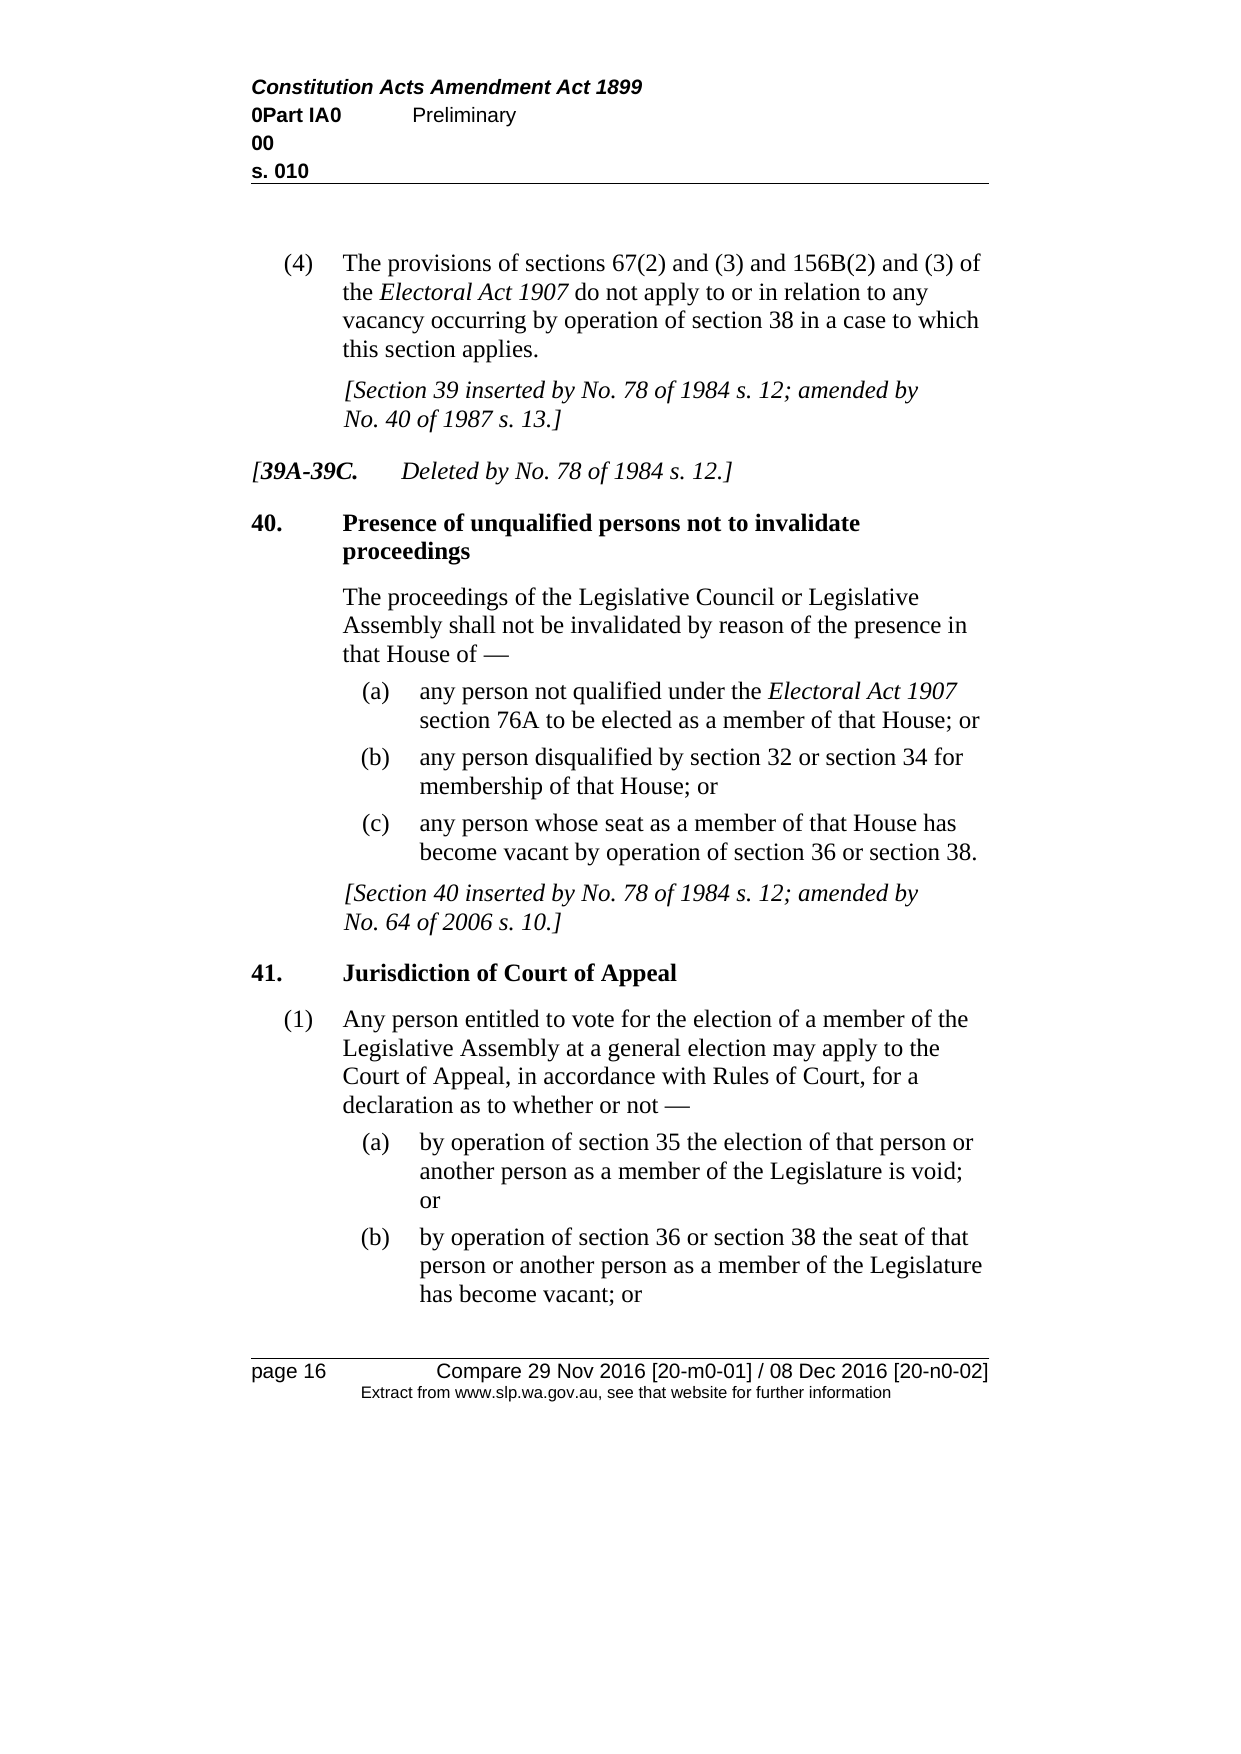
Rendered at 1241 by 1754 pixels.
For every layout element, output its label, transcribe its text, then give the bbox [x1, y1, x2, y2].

text The proceedings of the Legislative Council or Legislative Assembly shall not be invalidated by reason of the presence in that House of — [251, 582, 989, 668]
subtitle 40. Presence of unqualified persons not to invalidate proceedings [251, 508, 989, 565]
text (a) by operation of section 35 the election of that person or another person as a member of the Legislature is void; or [251, 1127, 989, 1213]
text (c) any person whose seat as a member of that House has become vacant by operation of section 36 or section 38. [251, 808, 989, 866]
text (b) by operation of section 36 or section 38 the seat of that person or another person as a member of the Legislature has become vacant; or [251, 1222, 989, 1308]
text (a) any person not qualified under the Electoral Act 1907 section 76A to be elected as a member of that House; or [251, 676, 989, 734]
text (b) any person disqualified by section 32 or section 34 for membership of that House; or [251, 742, 989, 800]
text [Section 39 inserted by No. 78 of 1984 s. 12; amended by No. 40 of 1987 s. 13.] [251, 376, 989, 433]
text [Section 40 inserted by No. 78 of 1984 s. 12; amended by No. 64 of 2006 s. 10.] [251, 878, 989, 936]
subtitle 41. Jurisdiction of Court of Appeal [251, 958, 989, 987]
text (1) Any person entitled to vote for the election of a member of the Legislative Assembly at a general election may apply to the Court of Appeal, in accordance with Rules of Court, for a declaration as to whether or not — [251, 1004, 989, 1119]
text (4) The provisions of sections 67(2) and (3) and 156B(2) and (3) of the Electoral Act 1907 do not apply to or in relation to any vacancy occurring by operation of section 38 in a case to which this section applies. [251, 248, 989, 363]
text [39A-39C. Deleted by No. 78 of 1984 s. 12.] [251, 456, 989, 485]
